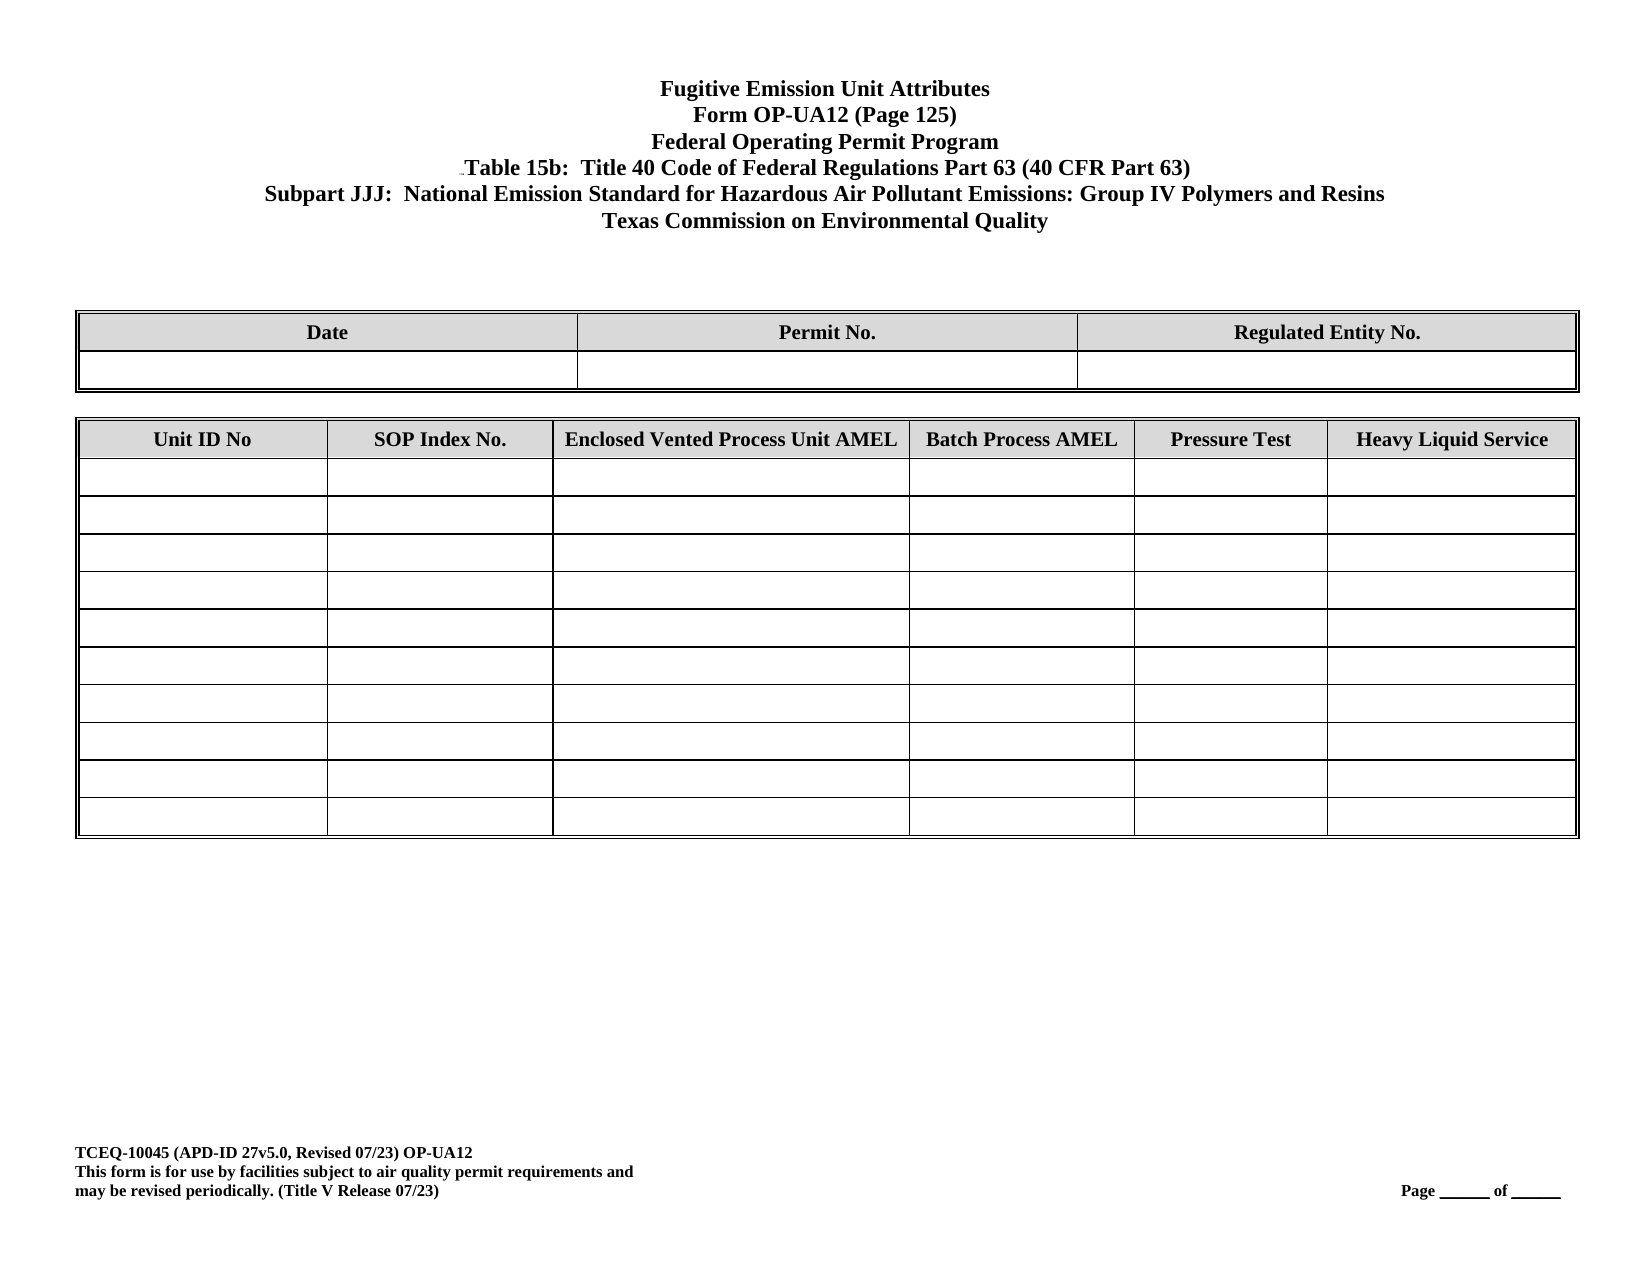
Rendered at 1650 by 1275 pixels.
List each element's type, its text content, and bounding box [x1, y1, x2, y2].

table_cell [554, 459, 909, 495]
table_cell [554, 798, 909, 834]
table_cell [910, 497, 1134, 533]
subtitle 172BTable 15b: Title 40 Code of Federal Regulations Part 63 (40 CFR Part 63) [75, 154, 1575, 180]
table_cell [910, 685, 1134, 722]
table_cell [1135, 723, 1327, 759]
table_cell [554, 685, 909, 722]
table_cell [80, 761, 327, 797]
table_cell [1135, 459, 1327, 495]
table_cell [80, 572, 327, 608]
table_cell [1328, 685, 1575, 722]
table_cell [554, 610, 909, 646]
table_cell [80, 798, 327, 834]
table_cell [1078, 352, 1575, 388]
subtitle Subpart JJJ: National Emission Standard for Hazardous Air Pollutant Emissions: Group IV Polymers and Resins [75, 180, 1575, 207]
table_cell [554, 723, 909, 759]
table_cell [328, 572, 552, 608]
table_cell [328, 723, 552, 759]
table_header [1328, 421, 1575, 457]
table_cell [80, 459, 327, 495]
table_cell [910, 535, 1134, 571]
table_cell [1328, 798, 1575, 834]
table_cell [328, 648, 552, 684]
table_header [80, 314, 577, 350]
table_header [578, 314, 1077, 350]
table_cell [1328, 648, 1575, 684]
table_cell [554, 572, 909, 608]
subtitle Federal Operating Permit Program [75, 128, 1575, 154]
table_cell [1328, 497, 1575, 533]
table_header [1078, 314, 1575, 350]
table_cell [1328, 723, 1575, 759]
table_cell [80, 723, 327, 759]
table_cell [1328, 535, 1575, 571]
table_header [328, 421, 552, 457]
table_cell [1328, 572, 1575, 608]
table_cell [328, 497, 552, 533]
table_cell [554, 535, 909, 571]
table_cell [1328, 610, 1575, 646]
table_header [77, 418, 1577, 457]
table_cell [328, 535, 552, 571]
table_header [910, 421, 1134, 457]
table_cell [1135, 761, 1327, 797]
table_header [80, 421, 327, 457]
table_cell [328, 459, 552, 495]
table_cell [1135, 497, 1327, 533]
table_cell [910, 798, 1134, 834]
subtitle Form OP-UA12 (Page 125) [75, 101, 1575, 128]
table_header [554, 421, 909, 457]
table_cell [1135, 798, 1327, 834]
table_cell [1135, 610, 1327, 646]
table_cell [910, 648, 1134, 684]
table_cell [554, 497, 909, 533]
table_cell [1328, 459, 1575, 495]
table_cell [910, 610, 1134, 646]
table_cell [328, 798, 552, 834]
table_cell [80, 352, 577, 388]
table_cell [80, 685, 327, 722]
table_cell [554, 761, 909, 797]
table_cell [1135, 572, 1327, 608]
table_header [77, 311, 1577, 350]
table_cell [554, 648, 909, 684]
subtitle Texas Commission on Environmental Quality [75, 207, 1575, 233]
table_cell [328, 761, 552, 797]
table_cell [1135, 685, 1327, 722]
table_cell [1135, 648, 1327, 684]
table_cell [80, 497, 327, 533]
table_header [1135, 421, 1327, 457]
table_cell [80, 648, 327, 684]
subtitle Fugitive Emission Unit Attributes [75, 75, 1575, 101]
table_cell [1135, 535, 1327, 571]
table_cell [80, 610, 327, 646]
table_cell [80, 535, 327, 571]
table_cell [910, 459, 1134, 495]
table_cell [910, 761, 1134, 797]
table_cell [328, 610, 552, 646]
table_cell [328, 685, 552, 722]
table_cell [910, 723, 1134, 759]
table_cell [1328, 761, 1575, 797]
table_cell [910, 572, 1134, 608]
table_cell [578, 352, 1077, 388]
